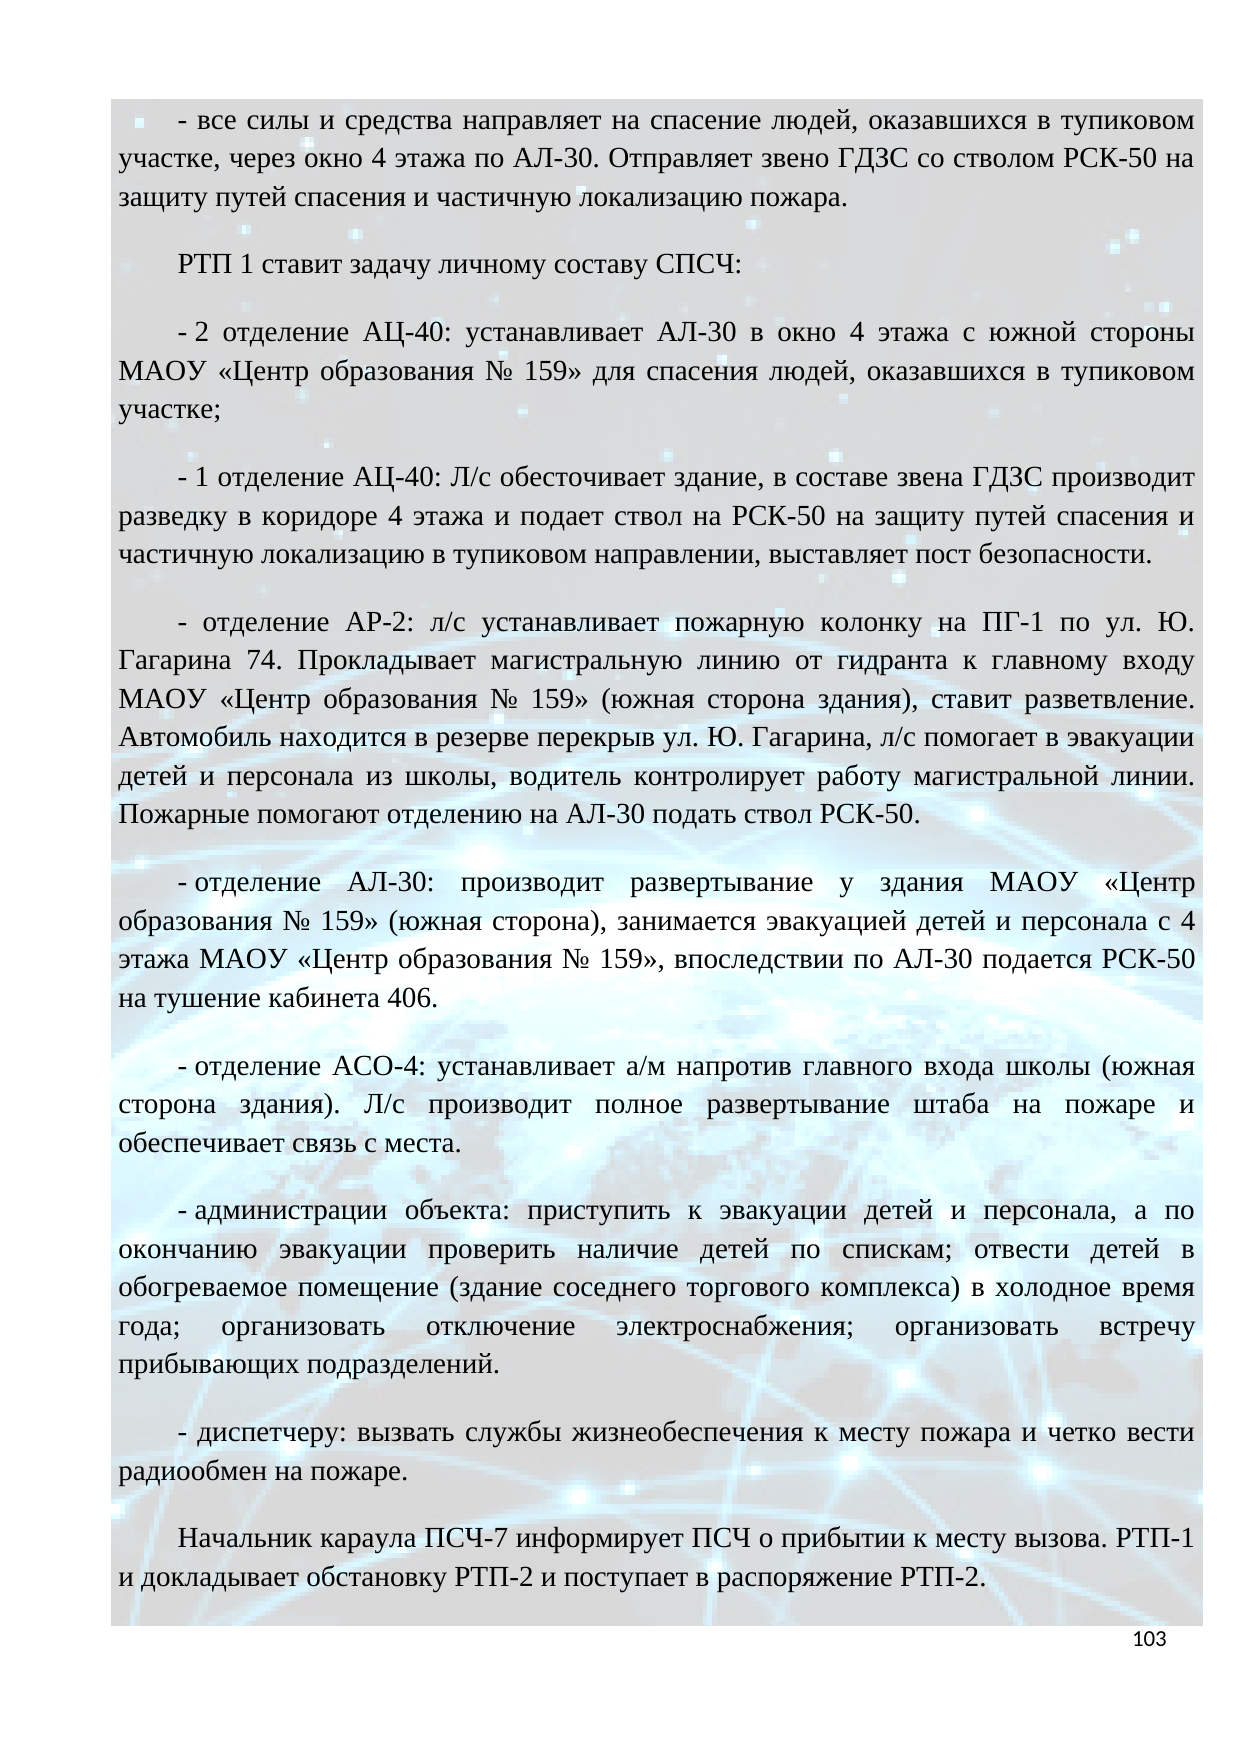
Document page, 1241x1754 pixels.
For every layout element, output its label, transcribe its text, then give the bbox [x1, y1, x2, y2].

text - диспетчеру: вызвать службы жизнеобеспечения к месту пожара и четко вести радиообмен на пожаре. [118, 1414, 1196, 1486]
text - отделение АЛ-30: производит развертывание у здания МАОУ «Центр образования № 159» (южная сторона), занимается эвакуацией детей и персонала с 4 этажа МАОУ «Центр образования № 159», впоследствии по АЛ-30 подается РСК-50 на тушение кабинета 406. [118, 864, 1196, 1013]
text Начальник караула ПСЧ-7 информирует ПСЧ о прибытии к месту вызова. РТП-1 и докладывает обстановку РТП-2 и поступает в распоряжение РТП-2. [118, 1521, 1196, 1593]
text - 1 отделение АЦ-40: Л/с обесточивает здание, в составе звена ГДЗС производит разведку в коридоре 4 этажа и подает ствол на РСК-50 на защиту путей спасения и частичную локализацию в тупиковом направлении, выставляет пост безопасности. [118, 459, 1196, 570]
text - все силы и средства направляет на спасение людей, оказавшихся в тупиковом участке, через окно 4 этажа по АЛ-30. Отправляет звено ГДЗС со стволом РСК-50 на защиту путей спасения и частичную локализацию пожара. [118, 102, 1196, 212]
text - администрации объекта: приступить к эвакуации детей и персонала, а по окончанию эвакуации проверить наличие детей по спискам; отвести детей в обогреваемое помещение (здание соседнего торгового комплекса) в холодное время года; организовать отключение электроснабжения; организовать встречу прибывающих подразделений. [118, 1192, 1196, 1380]
text - отделение АСО-4: устанавливает а/м напротив главного входа школы (южная сторона здания). Л/с производит полное развертывание штаба на пожаре и обеспечивает связь с места. [118, 1048, 1196, 1158]
text - отделение АР-2: л/с устанавливает пожарную колонку на ПГ-1 по ул. Ю. Гагарина 74. Прокладывает магистральную линию от гидранта к главному входу МАОУ «Центр образования № 159» (южная сторона здания), ставит разветвление. Автомобиль находится в резерве перекрыв ул. Ю. Гагарина, л/с помогает в эвакуации детей и персонала из школы, водитель контролирует работу магистральной линии. Пожарные помогают отделению на АЛ-30 подать ствол РСК-50. [118, 604, 1196, 830]
text РТП 1 ставит задачу личному составу СПСЧ: [118, 247, 1196, 280]
text - 2 отделение АЦ-40: устанавливает АЛ-30 в окно 4 этажа с южной стороны МАОУ «Центр образования № 159» для спасения людей, оказавшихся в тупиковом участке; [118, 314, 1196, 425]
